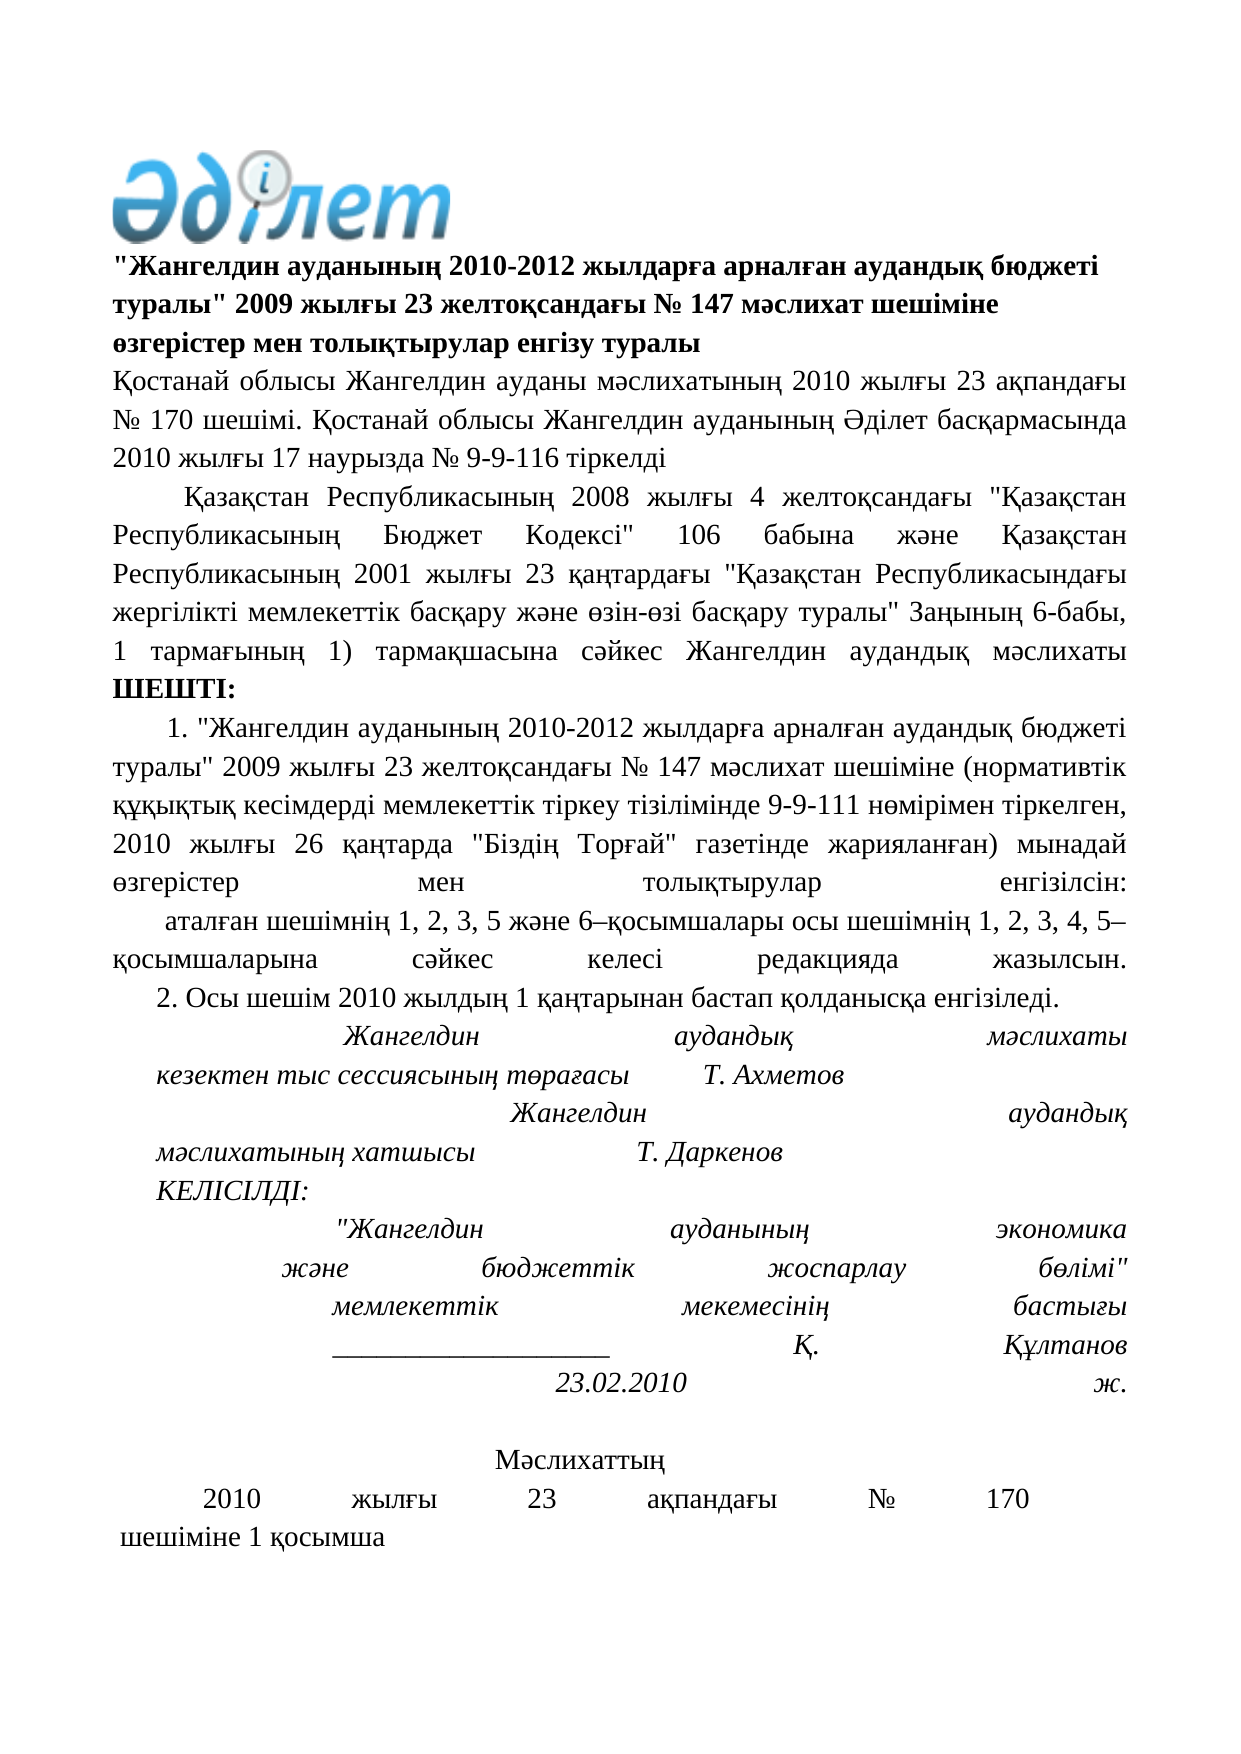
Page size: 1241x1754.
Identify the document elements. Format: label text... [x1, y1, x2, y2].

text "Жангелдин ауданының 2010-2012 жылдарға арналған аудандық бюджеті туралы" 2009 жылғы 23 желтоқсандағы № 147 мәслихат шешіміне өзгерістер мен толықтырулар енгізу туралы [112, 248, 1128, 358]
text Қазақстан Республикасының 2008 жылғы 4 желтоқсандағы "Қазақстан Республикасының Бюджет Кодексі" 106 бабына және Қазақстан Республикасының 2001 жылғы 23 қаңтардағы "Қазақстан Республикасындағы жергілікті мемлекеттік басқару және өзін-өзі басқару туралы" Заңының 6-бабы, 1 тармағының 1) тармақшасына сәйкес Жангелдин аудандық мәслихаты ШЕШТІ: 1. "Жангелдин ауданының 2010-2012 жылдарға арналған аудандық бюджеті туралы" 2009 жылғы 23 желтоқсандағы № 147 мәслихат шешіміне (нормативтік құқықтық кесімдерді мемлекеттік тіркеу тізілімінде 9-9-111 нөмірімен тіркелген, 2010 жылғы 26 қаңтарда "Біздің Торғай" газетінде жарияланған) мынадай өзгерістер мен толықтырулар енгізілсін: аталған шешімнің 1, 2, 3, 5 және 6–қосымшалары осы шешімнің 1, 2, 3, 4, 5–қосымшаларына сәйкес келесі редакцияда жазылсын. 2. Осы шешім 2010 жылдың 1 қаңтарынан бастап қолданысқа енгізіледі. [112, 479, 1128, 1013]
text Жангелдин аудандық мәслихатының хатшысы Т. Даркенов [112, 1096, 1128, 1168]
picture [112, 150, 451, 244]
text "Жангелдин ауданының экономика және бюджеттік жоспарлау бөлімі" мемлекеттік мекемесінің бастығы ___________________ Қ. Құлтанов 23.02.2010 ж. [112, 1211, 1128, 1437]
text КЕЛІСІЛДІ: [112, 1173, 1128, 1206]
text Қостанай облысы Жангелдин ауданы мәслихатының 2010 жылғы 23 ақпандағы № 170 шешімі. Қостанай облысы Жангелдин ауданының Әділет басқармасында 2010 жылғы 17 наурызда № 9-9-116 тіркелді [112, 363, 1128, 474]
text Мәслихаттың 2010 жылғы 23 ақпандағы № 170 шешіміне 1 қосымша [112, 1442, 1128, 1553]
text Жангелдин аудандық мәслихаты кезектен тыс сессиясының төрағасы Т. Ахметов [112, 1018, 1128, 1091]
